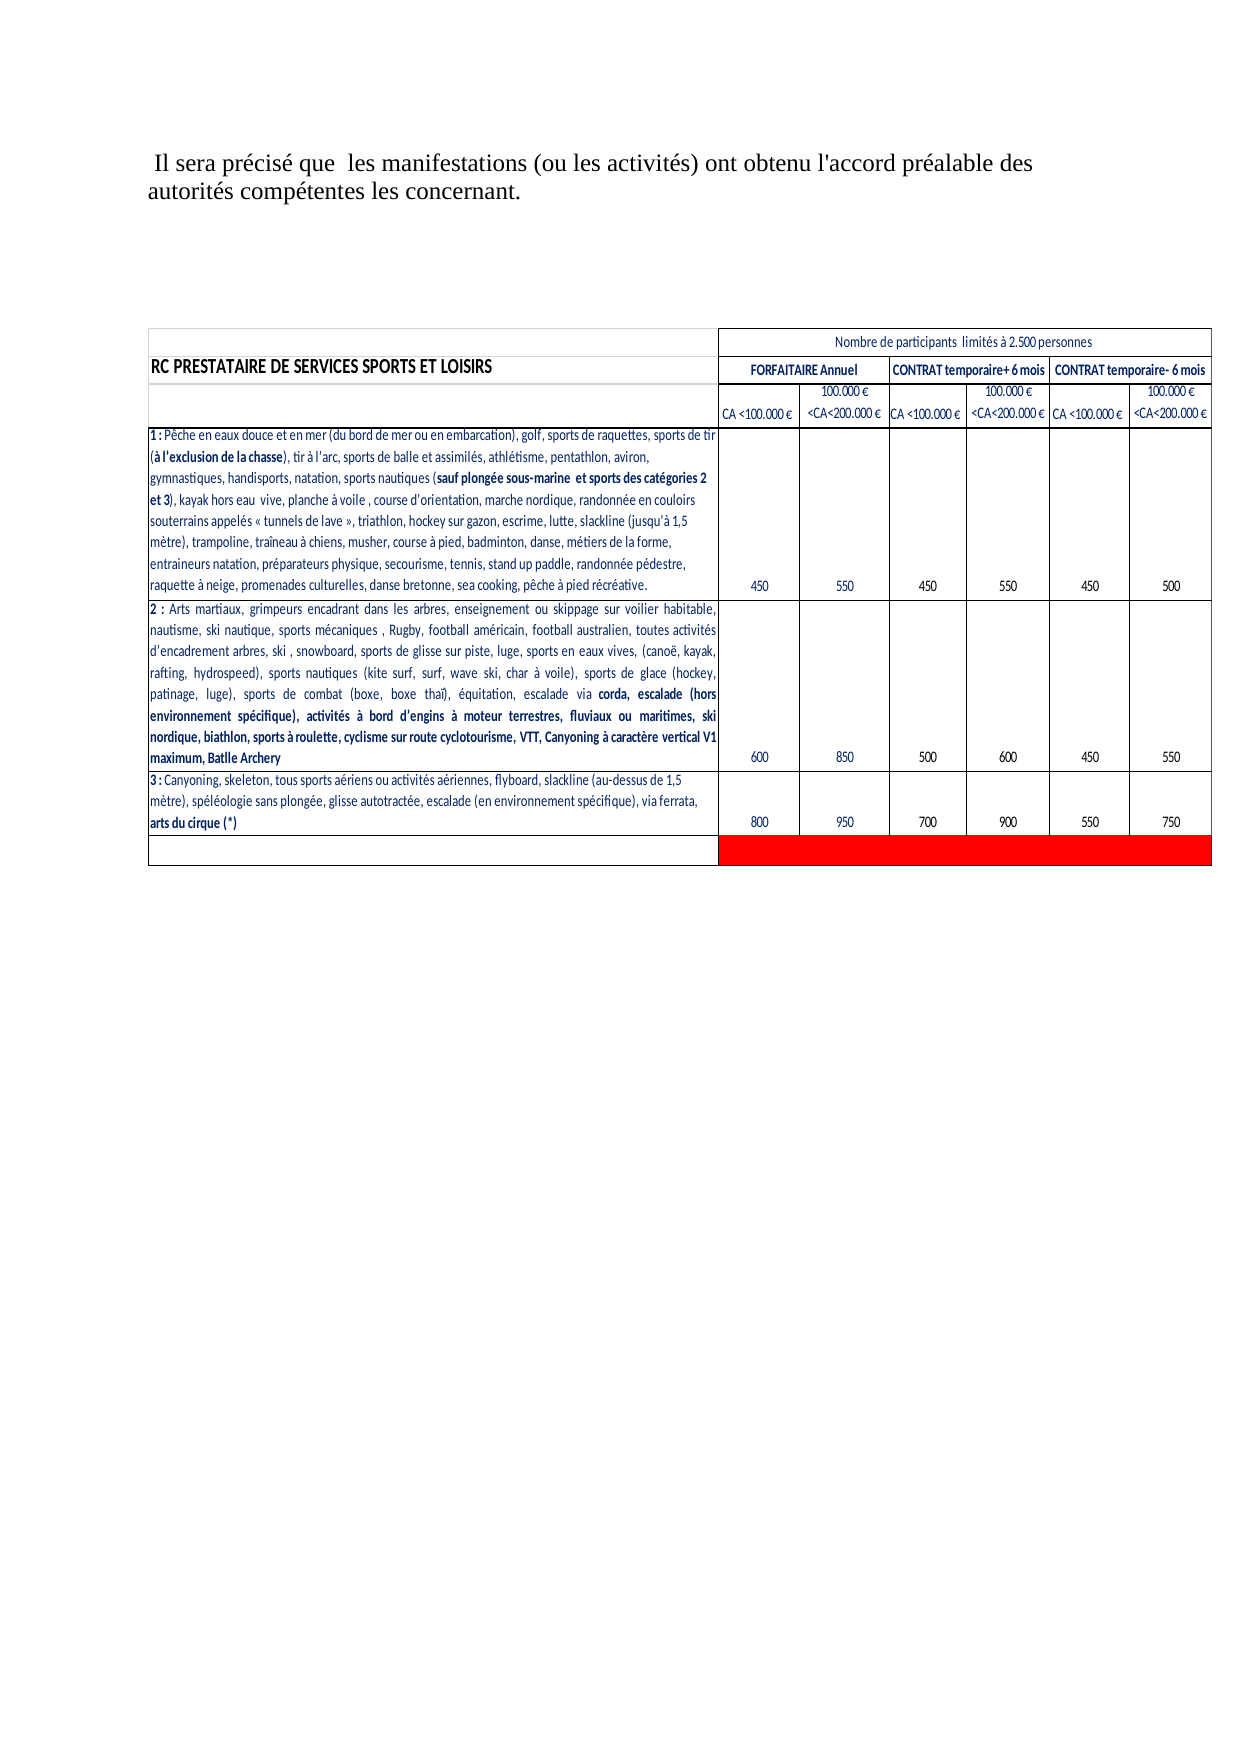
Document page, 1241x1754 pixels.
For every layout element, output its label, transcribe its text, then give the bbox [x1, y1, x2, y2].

text Il sera précisé que les manifestations (ou les activités) ont obtenu l'accord préalable des autorités compétentes les concernant. [148, 148, 1093, 205]
